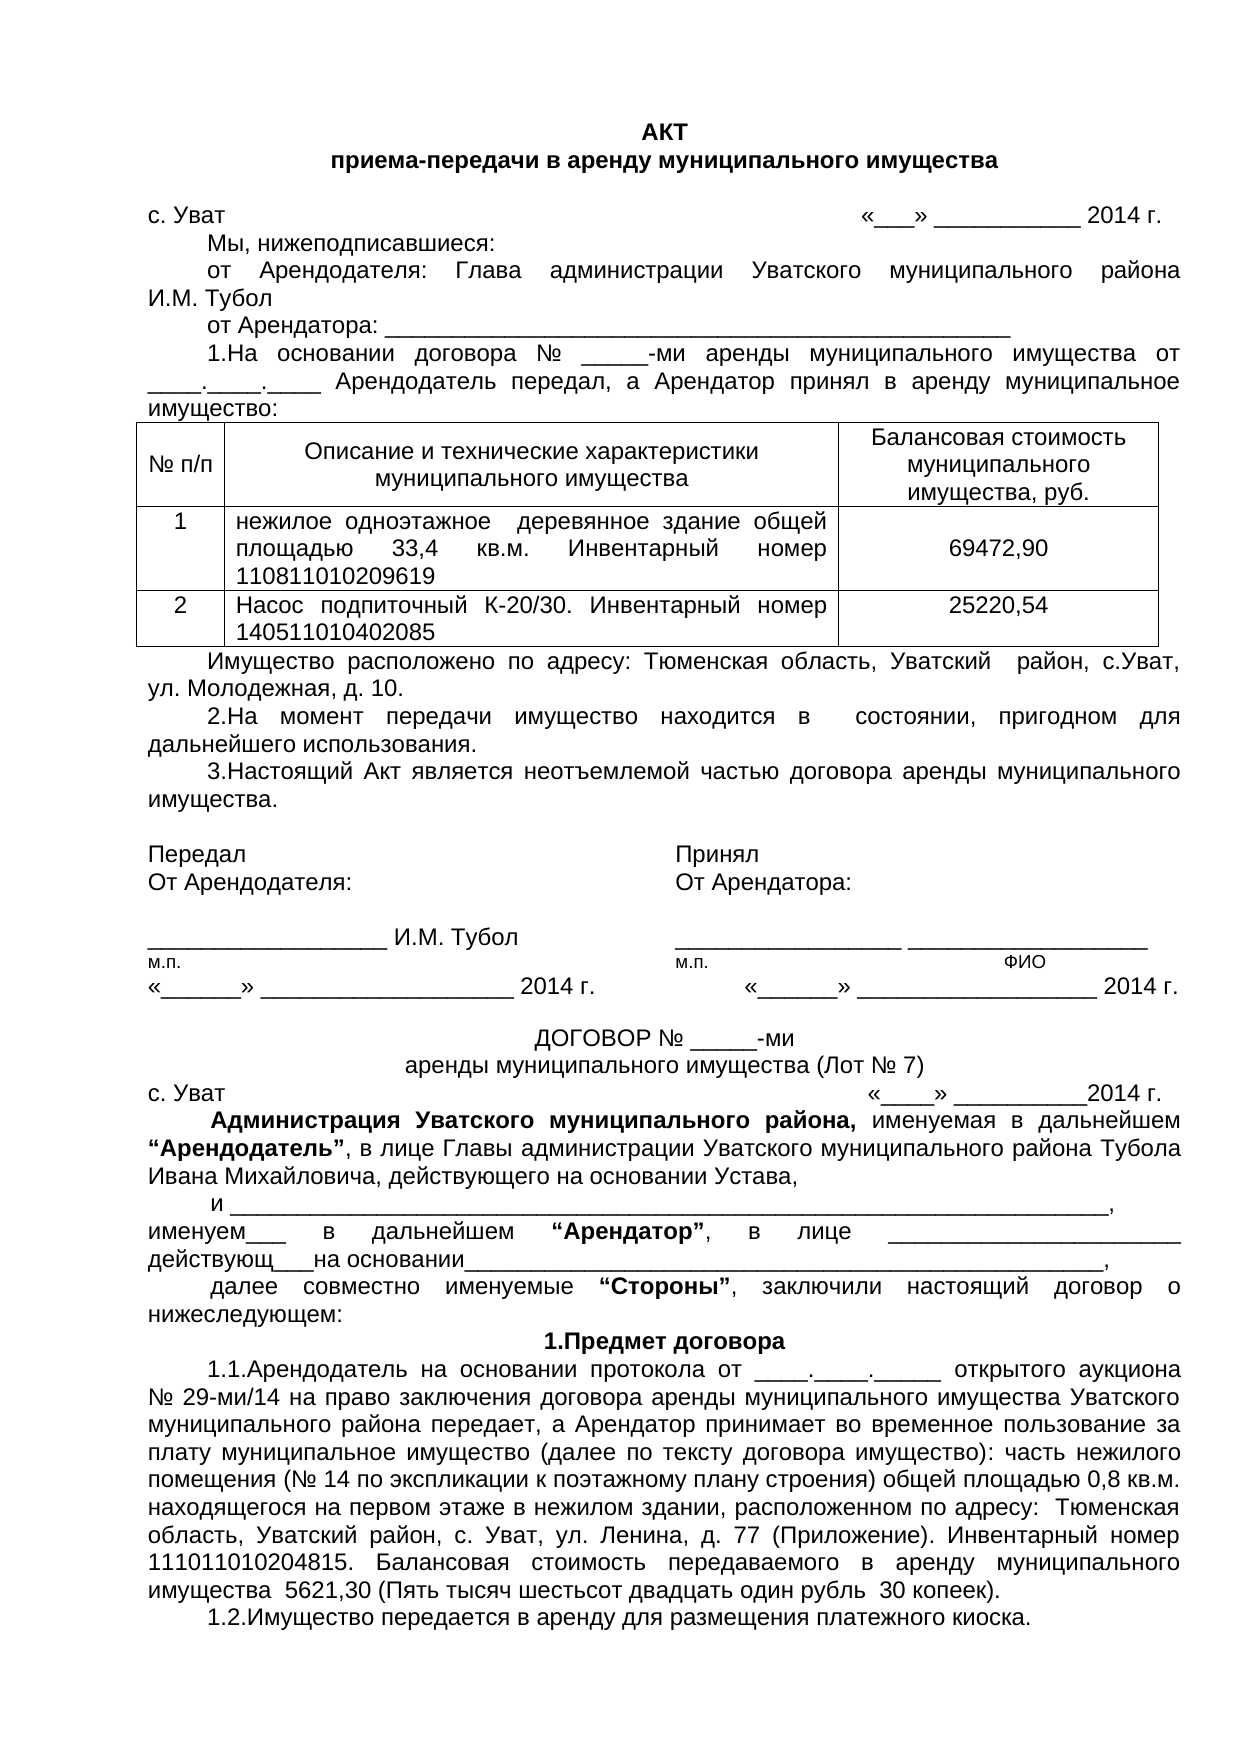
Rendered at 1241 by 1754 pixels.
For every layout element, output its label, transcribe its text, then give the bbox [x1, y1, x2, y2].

table_cell 1 [137, 507, 224, 589]
table_header Балансовая стоимость муниципального имущества, руб. [839, 423, 1158, 506]
text 1.1.Арендодатель на основании протокола от ____.____._____ открытого аукциона № 29-ми/14 на право заключения договора аренды муниципального имущества Уватского муниципального района передает, а Арендатор принимает во временное пользование за плату муниципальное имущество (далее по тексту договора имущество): часть нежилого помещения (№ 14 по экспликации к поэтажному плану строения) общей площадью 0,8 кв.м. находящегося на первом этаже в нежилом здании, расположенном по адресу: Тюменская область, Уватский район, с. Уват, ул. Ленина, д. 77 (Приложение). Инвентарный номер 111011010204815. Балансовая стоимость передаваемого в аренду муниципального имущества 5621,30 (Пять тысяч шестьсот двадцать один рубль 30 копеек). [148, 1355, 1181, 1603]
text от Арендодателя: Глава администрации Уватского муниципального района И.М. Тубол [148, 256, 1181, 311]
table_cell 69472,90 [839, 507, 1158, 589]
text с. Уват «___» ___________ 2014 г. [148, 201, 1181, 228]
text аренды муниципального имущества (Лот № 7) [148, 1051, 1181, 1079]
text ДОГОВОР № _____-ми [148, 1024, 1181, 1051]
text далее совместно именуемые “Стороны”, заключили настоящий договор о нижеследующем: [148, 1272, 1181, 1327]
text АКТ [148, 118, 1181, 146]
text именуем___ в дальнейшем “Арендатор”, в лице ______________________ действующ___на основании________________________________________________, [148, 1217, 1181, 1272]
text 1.Предмет договора [148, 1327, 1181, 1355]
table_cell Насос подпиточный К-20/30. Инвентарный номер 140511010402085 [225, 591, 838, 646]
table_header № п/п [137, 423, 224, 506]
text от Арендатора: _______________________________________________ [148, 311, 1181, 339]
table_header Описание и технические характеристики муниципального имущества [225, 423, 838, 506]
table_cell нежилое одноэтажное деревянное здание общей площадью 33,4 кв.м. Инвентарный номер 110811010209619 [225, 507, 838, 589]
table_cell 2 [137, 591, 224, 646]
table_header Передал От Арендодателя: __________________ И.М. Тубол м.п. [136, 813, 664, 972]
text с. Уват «____» __________2014 г. [148, 1079, 1181, 1106]
text Мы, нижеподписавшиеся: [148, 228, 1181, 256]
text и __________________________________________________________________, [148, 1189, 1181, 1217]
text «______» ___________________ 2014 г. «______» __________________ 2014 г. [148, 972, 1181, 999]
table_cell 25220,54 [839, 591, 1158, 646]
text 3.Настоящий Акт является неотъемлемой частью договора аренды муниципального имущества. [148, 757, 1181, 812]
text Имущество расположено по адресу: Тюменская область, Уватский район, с.Уват, ул. Молодежная, д. 10. [148, 647, 1181, 702]
text 1.На основании договора № _____-ми аренды муниципального имущества от ____.____.____ Арендодатель передал, а Арендатор принял в аренду муниципальное имущество: [148, 339, 1181, 422]
table_header Принял От Арендатора: _________________ __________________ м.п. ФИО [664, 813, 1163, 972]
text приема-передачи в аренду муниципального имущества [148, 146, 1181, 173]
text Администрация Уватского муниципального района, именуемая в дальнейшем “Арендодатель”, в лице Главы администрации Уватского муниципального района Тубола Ивана Михайловича, действующего на основании Устава, [148, 1106, 1181, 1189]
text 1.2.Имущество передается в аренду для размещения платежного киоска. [148, 1603, 1181, 1631]
text 2.На момент передачи имущество находится в состоянии, пригодном для дальнейшего использования. [148, 702, 1181, 757]
